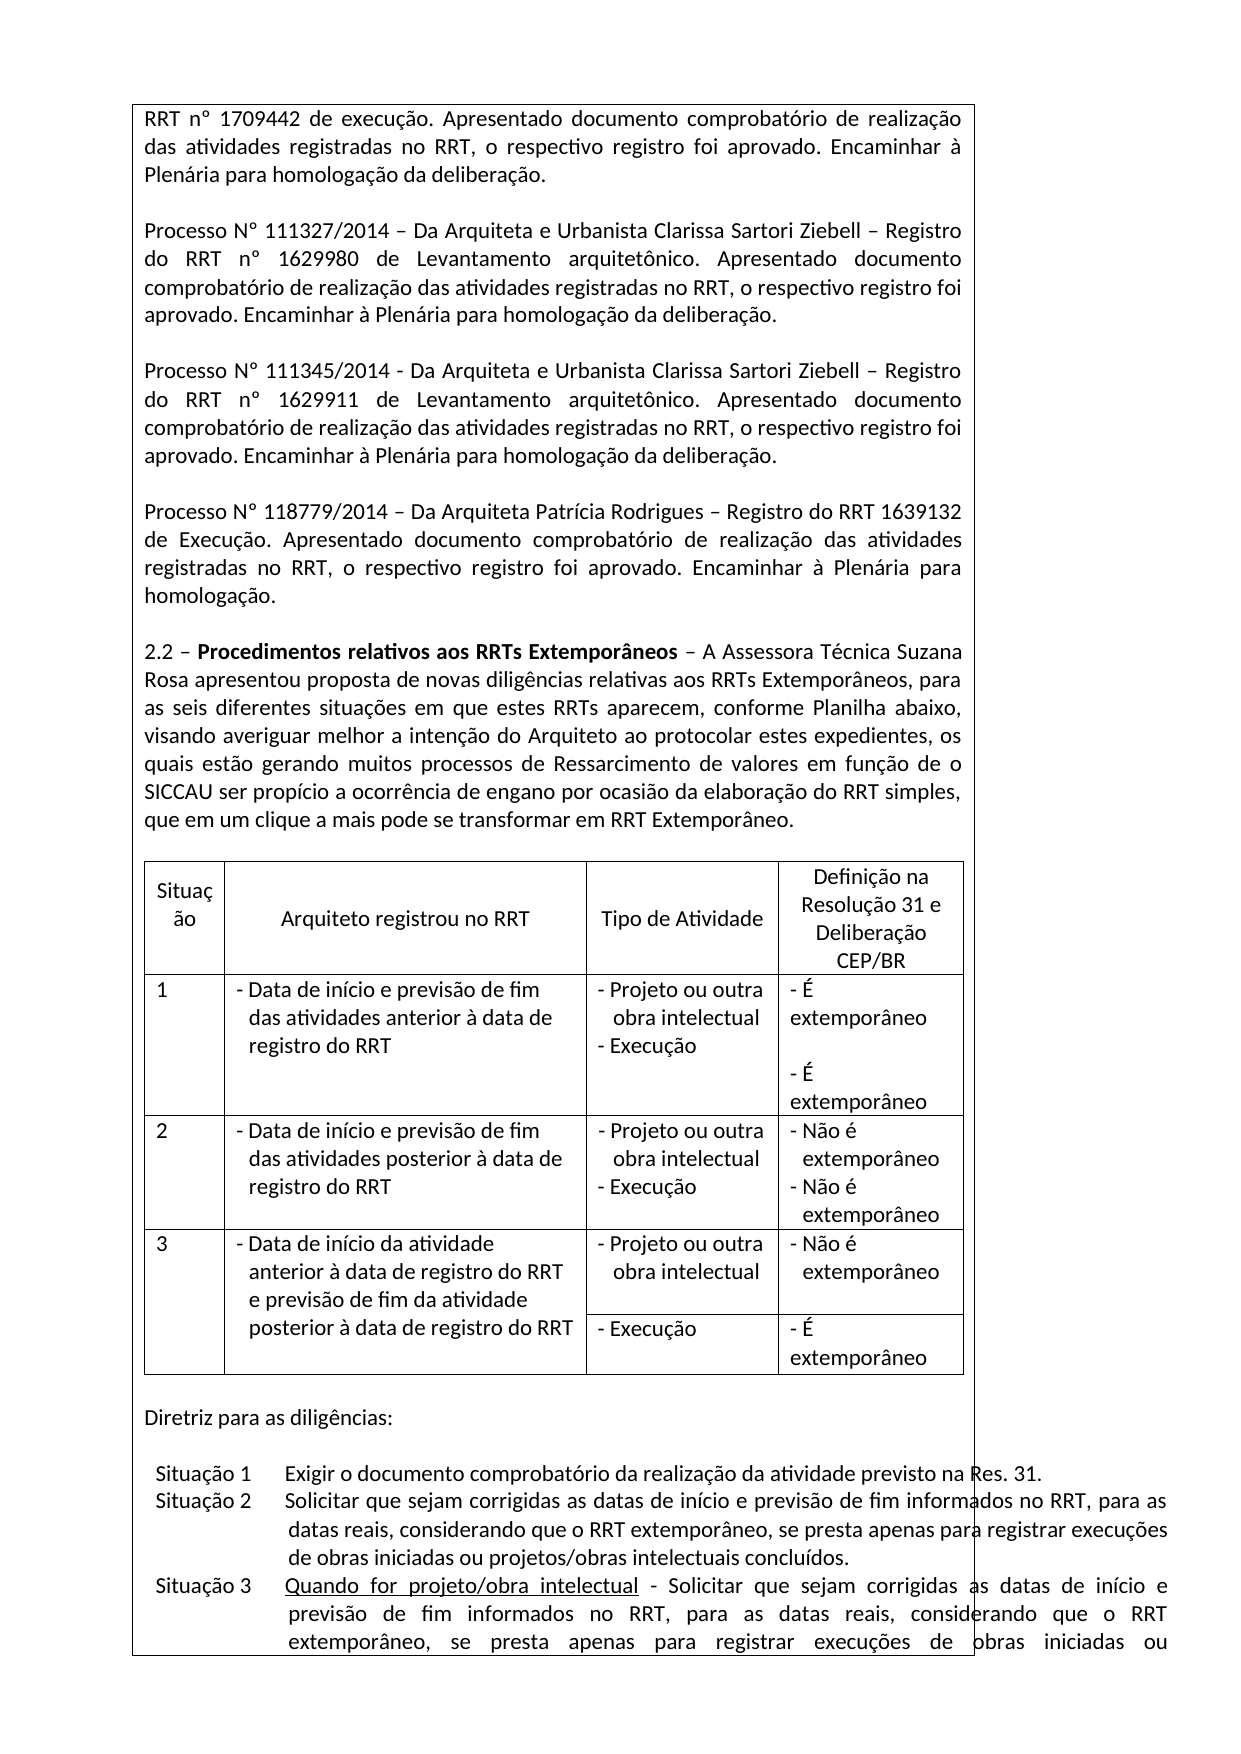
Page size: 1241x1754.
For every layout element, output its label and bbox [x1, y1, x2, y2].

table_cell [133, 105, 974, 1655]
